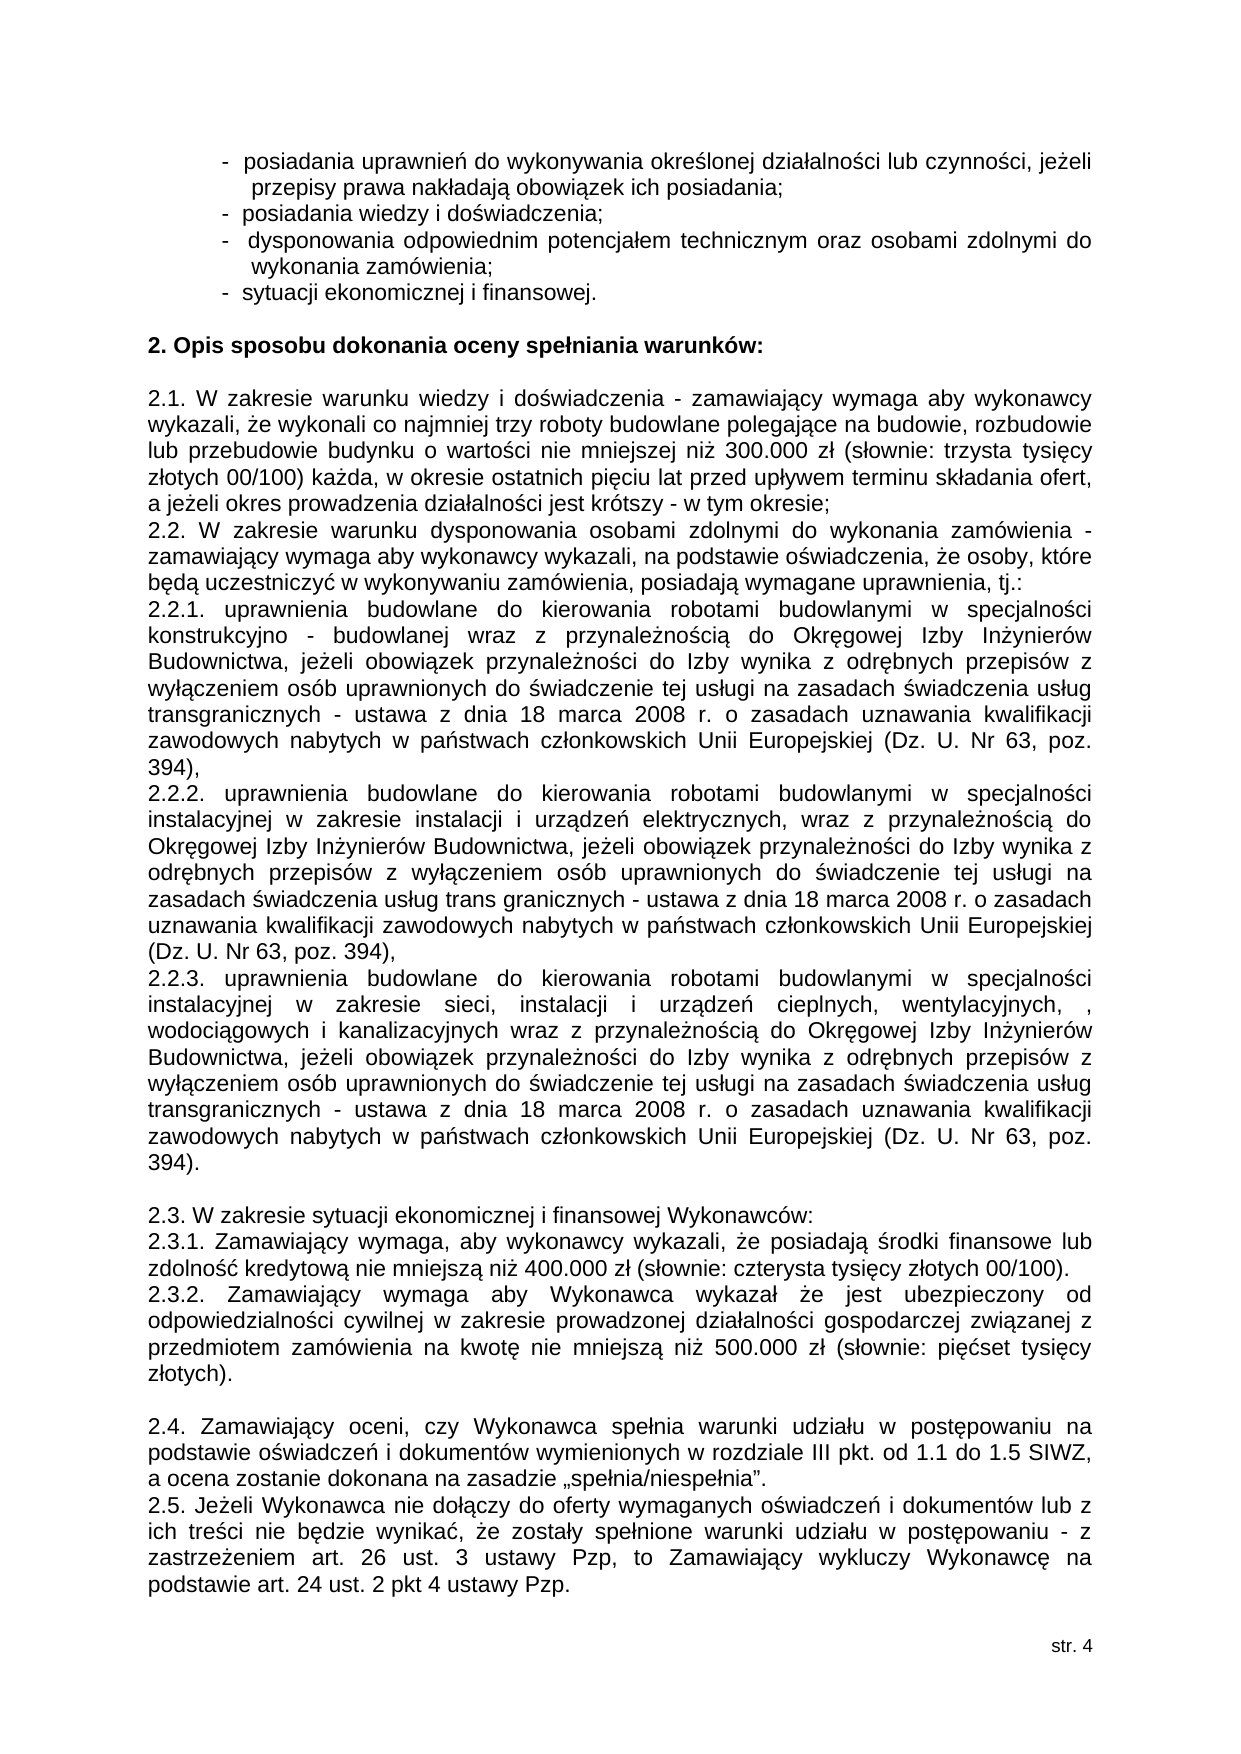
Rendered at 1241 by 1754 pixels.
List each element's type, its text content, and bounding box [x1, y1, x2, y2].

text 2.4. Zamawiający oceni, czy Wykonawca spełnia warunki udziału w postępowaniu na podstawie oświadczeń i dokumentów wymienionych w rozdziale III pkt. od 1.1 do 1.5 SIWZ, a ocena zostanie dokonana na zasadzie „spełnia/niespełnia”. [148, 1413, 1093, 1492]
text 2.2.2. uprawnienia budowlane do kierowania robotami budowlanymi w specjalności instalacyjnej w zakresie instalacji i urządzeń elektrycznych, wraz z przynależnością do Okręgowej Izby Inżynierów Budownictwa, jeżeli obowiązek przynależności do Izby wynika z odrębnych przepisów z wyłączeniem osób uprawnionych do świadczenie tej usługi na zasadach świadczenia usług trans granicznych - ustawa z dnia 18 marca 2008 r. o zasadach uznawania kwalifikacji zawodowych nabytych w państwach członkowskich Unii Europejskiej (Dz. U. Nr 63, poz. 394), [148, 780, 1093, 964]
text 2.2.3. uprawnienia budowlane do kierowania robotami budowlanymi w specjalności instalacyjnej w zakresie sieci, instalacji i urządzeń cieplnych, wentylacyjnych, , wodociągowych i kanalizacyjnych wraz z przynależnością do Okręgowej Izby Inżynierów Budownictwa, jeżeli obowiązek przynależności do Izby wynika z odrębnych przepisów z wyłączeniem osób uprawnionych do świadczenie tej usługi na zasadach świadczenia usług transgranicznych - ustawa z dnia 18 marca 2008 r. o zasadach uznawania kwalifikacji zawodowych nabytych w państwach członkowskich Unii Europejskiej (Dz. U. Nr 63, poz. 394). [148, 964, 1093, 1175]
text 2.2.1. uprawnienia budowlane do kierowania robotami budowlanymi w specjalności konstrukcyjno - budowlanej wraz z przynależnością do Okręgowej Izby Inżynierów Budownictwa, jeżeli obowiązek przynależności do Izby wynika z odrębnych przepisów z wyłączeniem osób uprawnionych do świadczenie tej usługi na zasadach świadczenia usług transgranicznych - ustawa z dnia 18 marca 2008 r. o zasadach uznawania kwalifikacji zawodowych nabytych w państwach członkowskich Unii Europejskiej (Dz. U. Nr 63, poz. 394), [148, 596, 1093, 780]
text - posiadania uprawnień do wykonywania określonej działalności lub czynności, jeżeli przepisy prawa nakładają obowiązek ich posiadania; [221, 148, 1093, 200]
text 2.3.1. Zamawiający wymaga, aby wykonawcy wykazali, że posiadają środki finansowe lub zdolność kredytową nie mniejszą niż 400.000 zł (słownie: czterysta tysięcy złotych 00/100). [148, 1228, 1093, 1281]
text 2.1. W zakresie warunku wiedzy i doświadczenia - zamawiający wymaga aby wykonawcy wykazali, że wykonali co najmniej trzy roboty budowlane polegające na budowie, rozbudowie lub przebudowie budynku o wartości nie mniejszej niż 300.000 zł (słownie: trzysta tysięcy złotych 00/100) każda, w okresie ostatnich pięciu lat przed upływem terminu składania ofert, a jeżeli okres prowadzenia działalności jest krótszy - w tym okresie; [148, 385, 1093, 517]
text - dysponowania odpowiednim potencjałem technicznym oraz osobami zdolnymi do wykonania zamówienia; [221, 227, 1093, 279]
text 2. Opis sposobu dokonania oceny spełniania warunków: [148, 332, 1093, 358]
text 2.3.2. Zamawiający wymaga aby Wykonawca wykazał że jest ubezpieczony od odpowiedzialności cywilnej w zakresie prowadzonej działalności gospodarczej związanej z przedmiotem zamówienia na kwotę nie mniejszą niż 500.000 zł (słownie: pięćset tysięcy złotych). [148, 1281, 1093, 1386]
text 2.3. W zakresie sytuacji ekonomicznej i finansowej Wykonawców: [148, 1202, 1093, 1228]
text - sytuacji ekonomicznej i finansowej. [221, 279, 1093, 306]
text 2.5. Jeżeli Wykonawca nie dołączy do oferty wymaganych oświadczeń i dokumentów lub z ich treści nie będzie wynikać, że zostały spełnione warunki udziału w postępowaniu - z zastrzeżeniem art. 26 ust. 3 ustawy Pzp, to Zamawiający wykluczy Wykonawcę na podstawie art. 24 ust. 2 pkt 4 ustawy Pzp. [148, 1492, 1093, 1597]
text - posiadania wiedzy i doświadczenia; [221, 200, 1093, 227]
text 2.2. W zakresie warunku dysponowania osobami zdolnymi do wykonania zamówienia - zamawiający wymaga aby wykonawcy wykazali, na podstawie oświadczenia, że osoby, które będą uczestniczyć w wykonywaniu zamówienia, posiadają wymagane uprawnienia, tj.: [148, 517, 1093, 596]
